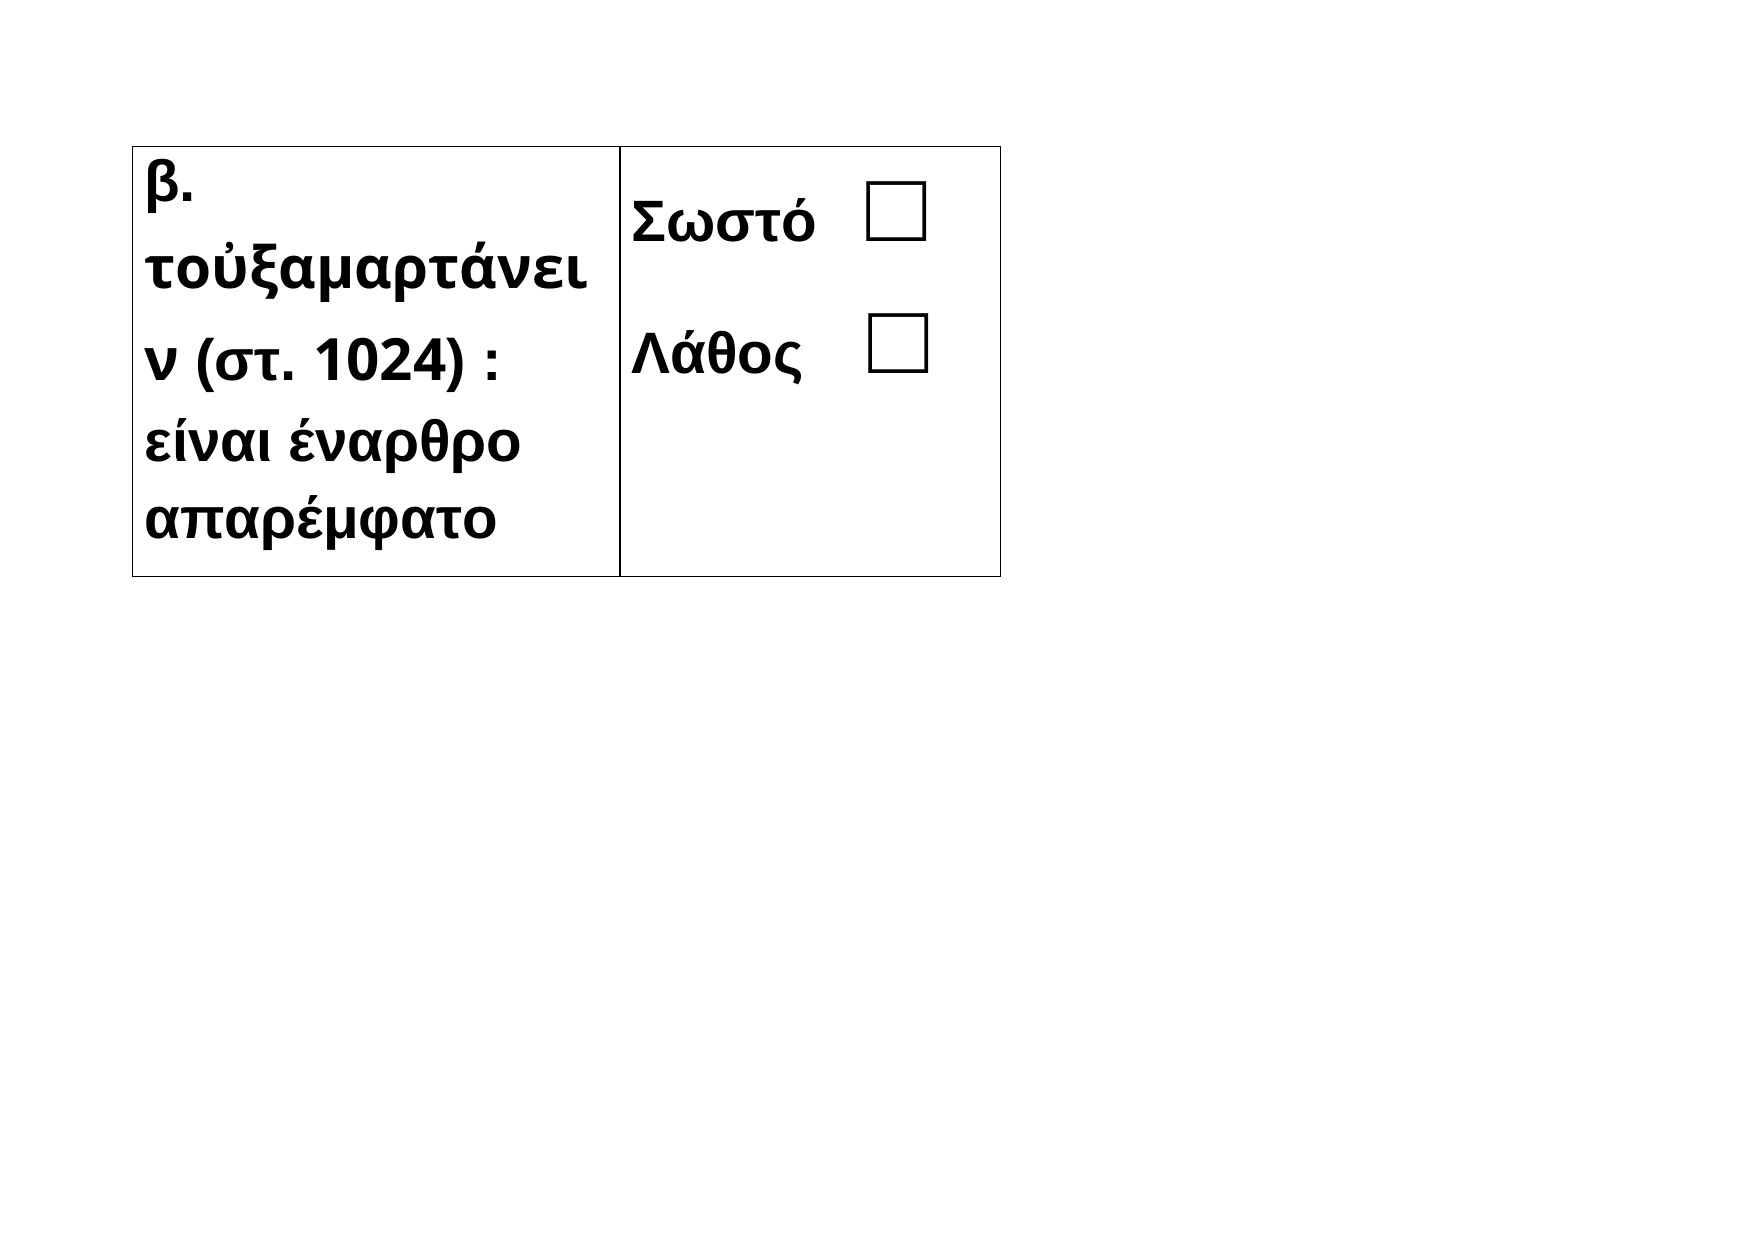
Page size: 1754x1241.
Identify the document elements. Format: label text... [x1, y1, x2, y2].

table_header Σωστό □ Λάθος □ [621, 147, 1000, 576]
table_header β. τοὐξαμαρτάνειν (στ. 1024) : είναι έναρθρο απαρέμφατο [133, 147, 619, 576]
